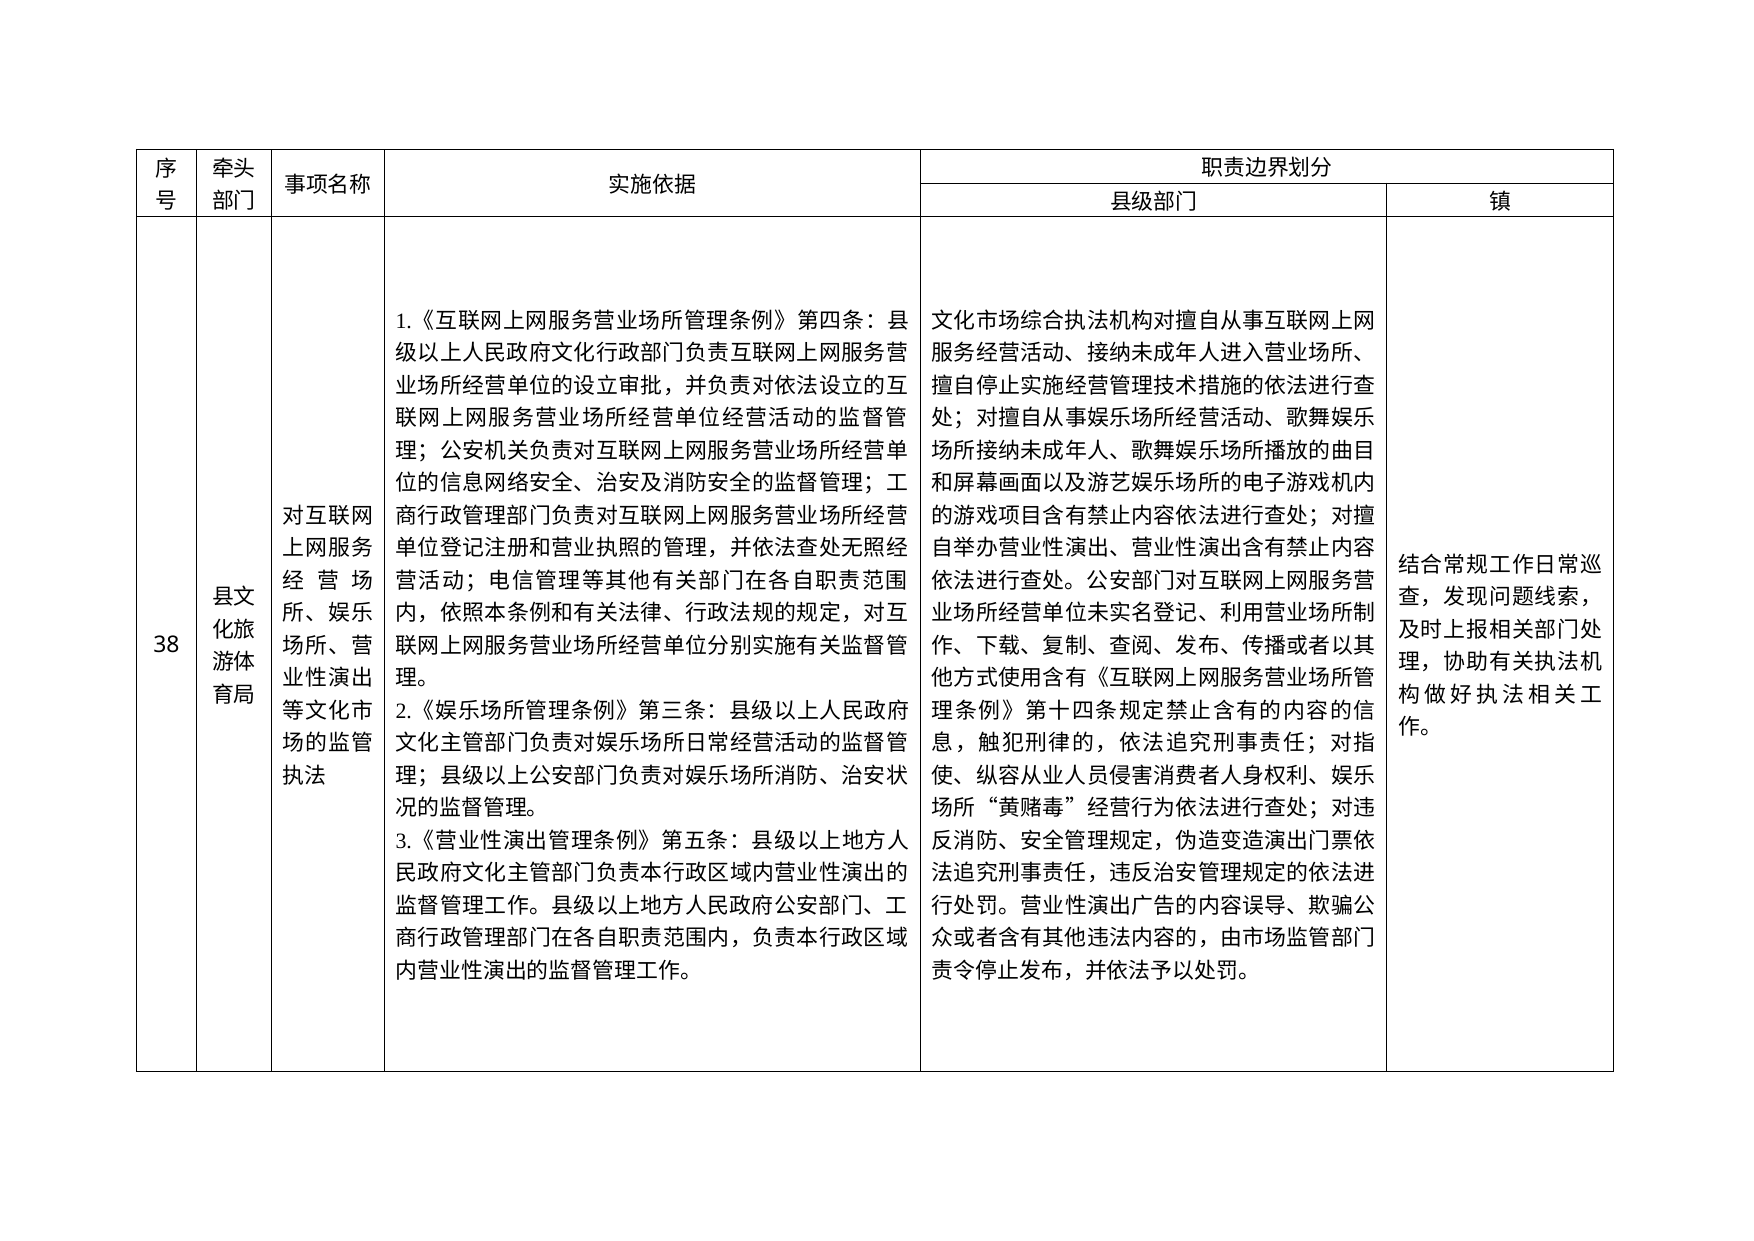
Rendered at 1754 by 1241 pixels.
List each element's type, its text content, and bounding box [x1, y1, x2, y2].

table_cell 镇 [1387, 184, 1613, 216]
table_header 职责边界划分 [921, 150, 1613, 182]
table_cell 县文化旅游体育局 [197, 217, 271, 1071]
table_header 实施依据 [385, 150, 920, 216]
table_cell 38 [137, 217, 196, 1071]
table_cell 1.《互联网上网服务营业场所管理条例》第四条：县级以上人民政府文化行政部门负责互联网上网服务营业场所经营单位的设立审批，并负责对依法设立的互联网上网服务营业场所经营单位经营活动的监督管理；公安机关负责对互联网上网服务营业场所经营单位的信息网络安全、治安及消防安全的监督管理；工商行政管理部门负责对互联网上网服务营业场所经营单位登记注册和营业执照的管理，并依法查处无照经营活动；电信管理等其他有关部门在各自职责范围内，依照本条例和有关法律、行政法规的规定，对互联网上网服务营业场所经营单位分别实施有关监督管理。 2.《娱乐场所管理条例》第三条：县级以上人民政府文化主管部门负责对娱乐场所日常经营活动的监督管理；县级以上公安部门负责对娱乐场所消防、治安状况的监督管理。 3.《营业性演出管理条例》第五条：县级以上地方人民政府文化主管部门负责本行政区域内营业性演出的监督管理工作。县级以上地方人民政府公安部门、工商行政管理部门在各自职责范围内，负责本行政区域内营业性演出的监督管理工作。 [385, 217, 920, 1071]
table_header 牵头部门 [197, 150, 271, 216]
table_cell 结合常规工作日常巡查，发现问题线索，及时上报相关部门处理，协助有关执法机构做好执法相关工作。 [1387, 217, 1613, 1071]
table_header 序号 [137, 150, 196, 216]
table_header 事项名称 [272, 150, 384, 216]
table_cell 对互联网上网服务经营场所、娱乐场所、营业性演出等文化市场的监管执法 [272, 217, 384, 1071]
table_cell 县级部门 [921, 184, 1386, 216]
table_cell 文化市场综合执法机构对擅自从事互联网上网服务经营活动、接纳未成年人进入营业场所、擅自停止实施经营管理技术措施的依法进行查处；对擅自从事娱乐场所经营活动、歌舞娱乐场所接纳未成年人、歌舞娱乐场所播放的曲目和屏幕画面以及游艺娱乐场所的电子游戏机内的游戏项目含有禁止内容依法进行查处；对擅自举办营业性演出、营业性演出含有禁止内容依法进行查处。公安部门对互联网上网服务营业场所经营单位未实名登记、利用营业场所制作、下载、复制、查阅、发布、传播或者以其他方式使用含有《互联网上网服务营业场所管理条例》第十四条规定禁止含有的内容的信息，触犯刑律的，依法追究刑事责任；对指使、纵容从业人员侵害消费者人身权利、娱乐场所“黄赌毒”经营行为依法进行查处；对违反消防、安全管理规定，伪造变造演出门票依法追究刑事责任，违反治安管理规定的依法进行处罚。营业性演出广告的内容误导、欺骗公众或者含有其他违法内容的，由市场监管部门责令停止发布，并依法予以处罚。 [921, 217, 1386, 1071]
